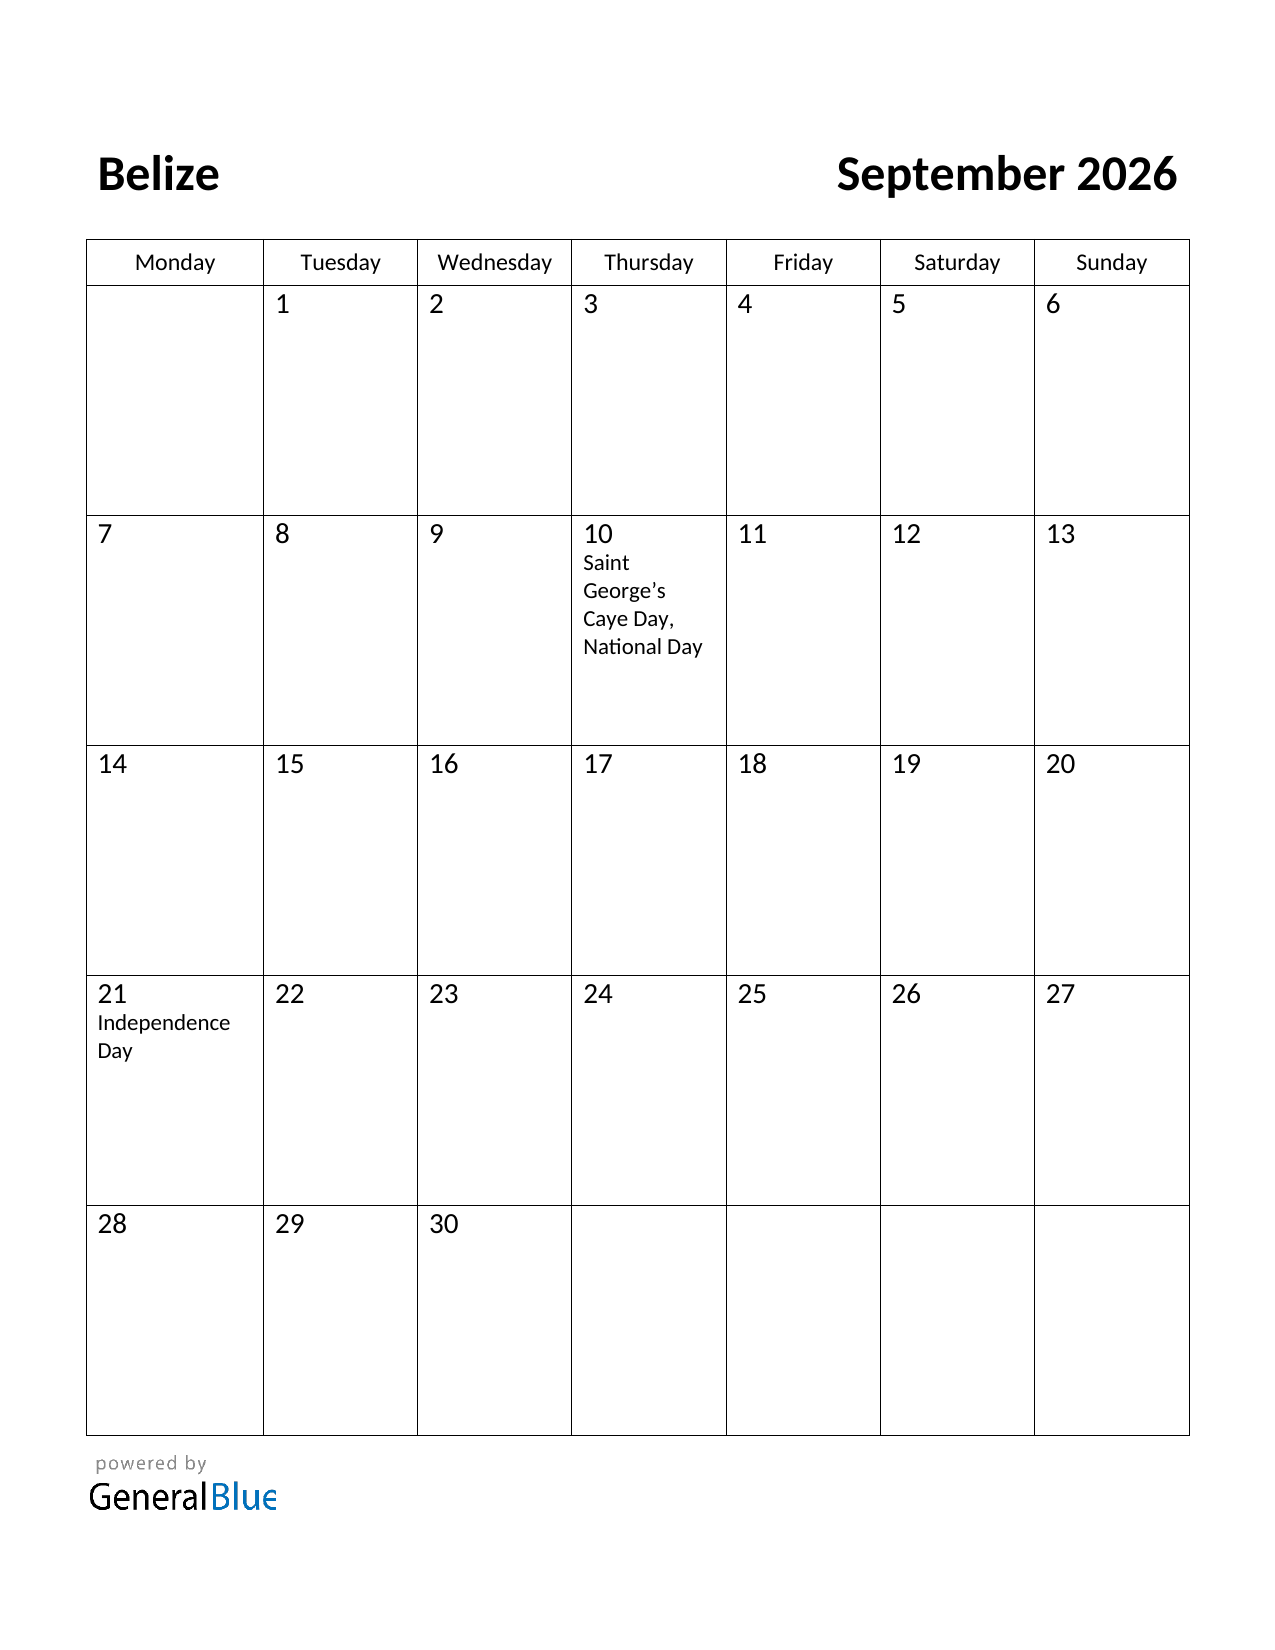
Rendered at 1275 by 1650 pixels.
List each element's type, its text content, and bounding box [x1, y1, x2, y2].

table_cell 26 [881, 976, 1034, 1008]
table_cell [1035, 548, 1189, 744]
table_cell [264, 548, 417, 744]
table_cell [727, 1008, 880, 1204]
table_header Belize [86, 105, 572, 239]
table_cell 22 [264, 976, 417, 1008]
table_cell [264, 778, 417, 974]
table_cell Saturday [881, 240, 1034, 284]
table_cell 13 [1035, 516, 1189, 548]
table_cell [727, 548, 880, 744]
table_cell Wednesday [418, 240, 571, 284]
table_cell [1035, 318, 1189, 514]
table_cell 15 [264, 746, 417, 778]
table_cell 30 [418, 1206, 571, 1238]
table_cell Independence Day [87, 1008, 263, 1204]
table_cell [881, 1206, 1034, 1238]
table_cell 12 [881, 516, 1034, 548]
table_cell [1035, 1008, 1189, 1204]
table_cell [264, 318, 417, 514]
table_cell 14 [87, 746, 263, 778]
table_cell 21 [87, 976, 263, 1008]
table_cell Sunday [1035, 240, 1189, 284]
table_cell [881, 318, 1034, 514]
table_cell [86, 1436, 1189, 1534]
table_cell [572, 1238, 726, 1434]
table_cell 17 [572, 746, 726, 778]
table_cell [87, 548, 263, 744]
table_cell [87, 286, 263, 318]
table_cell [881, 548, 1034, 744]
table_cell [1035, 778, 1189, 974]
table_cell [264, 1238, 417, 1434]
table_cell [572, 1008, 726, 1204]
table_cell 5 [881, 286, 1034, 318]
table_cell [572, 318, 726, 514]
table_cell [418, 778, 571, 974]
table_cell Friday [727, 240, 880, 284]
table_cell [1035, 1206, 1189, 1238]
table_cell 9 [418, 516, 571, 548]
table_header September 2026 [572, 105, 1189, 239]
table_cell [418, 1008, 571, 1204]
table_cell 6 [1035, 286, 1189, 318]
table_cell [87, 1238, 263, 1434]
table_cell 23 [418, 976, 571, 1008]
table_cell [881, 1238, 1034, 1434]
table_cell [87, 318, 263, 514]
table_cell 8 [264, 516, 417, 548]
table_cell [727, 1206, 880, 1238]
table_cell 24 [572, 976, 726, 1008]
table_cell Saint George’s Caye Day, National Day [572, 548, 726, 744]
table_cell [881, 1008, 1034, 1204]
table_cell 4 [727, 286, 880, 318]
table_cell Thursday [572, 240, 726, 284]
table_cell [727, 318, 880, 514]
table_cell 18 [727, 746, 880, 778]
table_cell 7 [87, 516, 263, 548]
table_cell Monday [87, 240, 263, 284]
table_cell [264, 1008, 417, 1204]
table_cell 27 [1035, 976, 1189, 1008]
table_cell [572, 1206, 726, 1238]
table_cell [727, 1238, 880, 1434]
table_cell [572, 778, 726, 974]
picture [88, 1452, 276, 1515]
table_cell [1035, 1238, 1189, 1434]
table_cell 11 [727, 516, 880, 548]
table_cell [727, 778, 880, 974]
table_cell Tuesday [264, 240, 417, 284]
table_cell 3 [572, 286, 726, 318]
table_cell 10 [572, 516, 726, 548]
table_cell 28 [87, 1206, 263, 1238]
table_cell 16 [418, 746, 571, 778]
table_cell [418, 318, 571, 514]
table_cell [418, 1238, 571, 1434]
table_cell [418, 548, 571, 744]
table_cell [881, 778, 1034, 974]
table_cell [87, 778, 263, 974]
table_cell 29 [264, 1206, 417, 1238]
table_cell 1 [264, 286, 417, 318]
table_cell 25 [727, 976, 880, 1008]
table_cell 19 [881, 746, 1034, 778]
table_cell 2 [418, 286, 571, 318]
table_cell 20 [1035, 746, 1189, 778]
